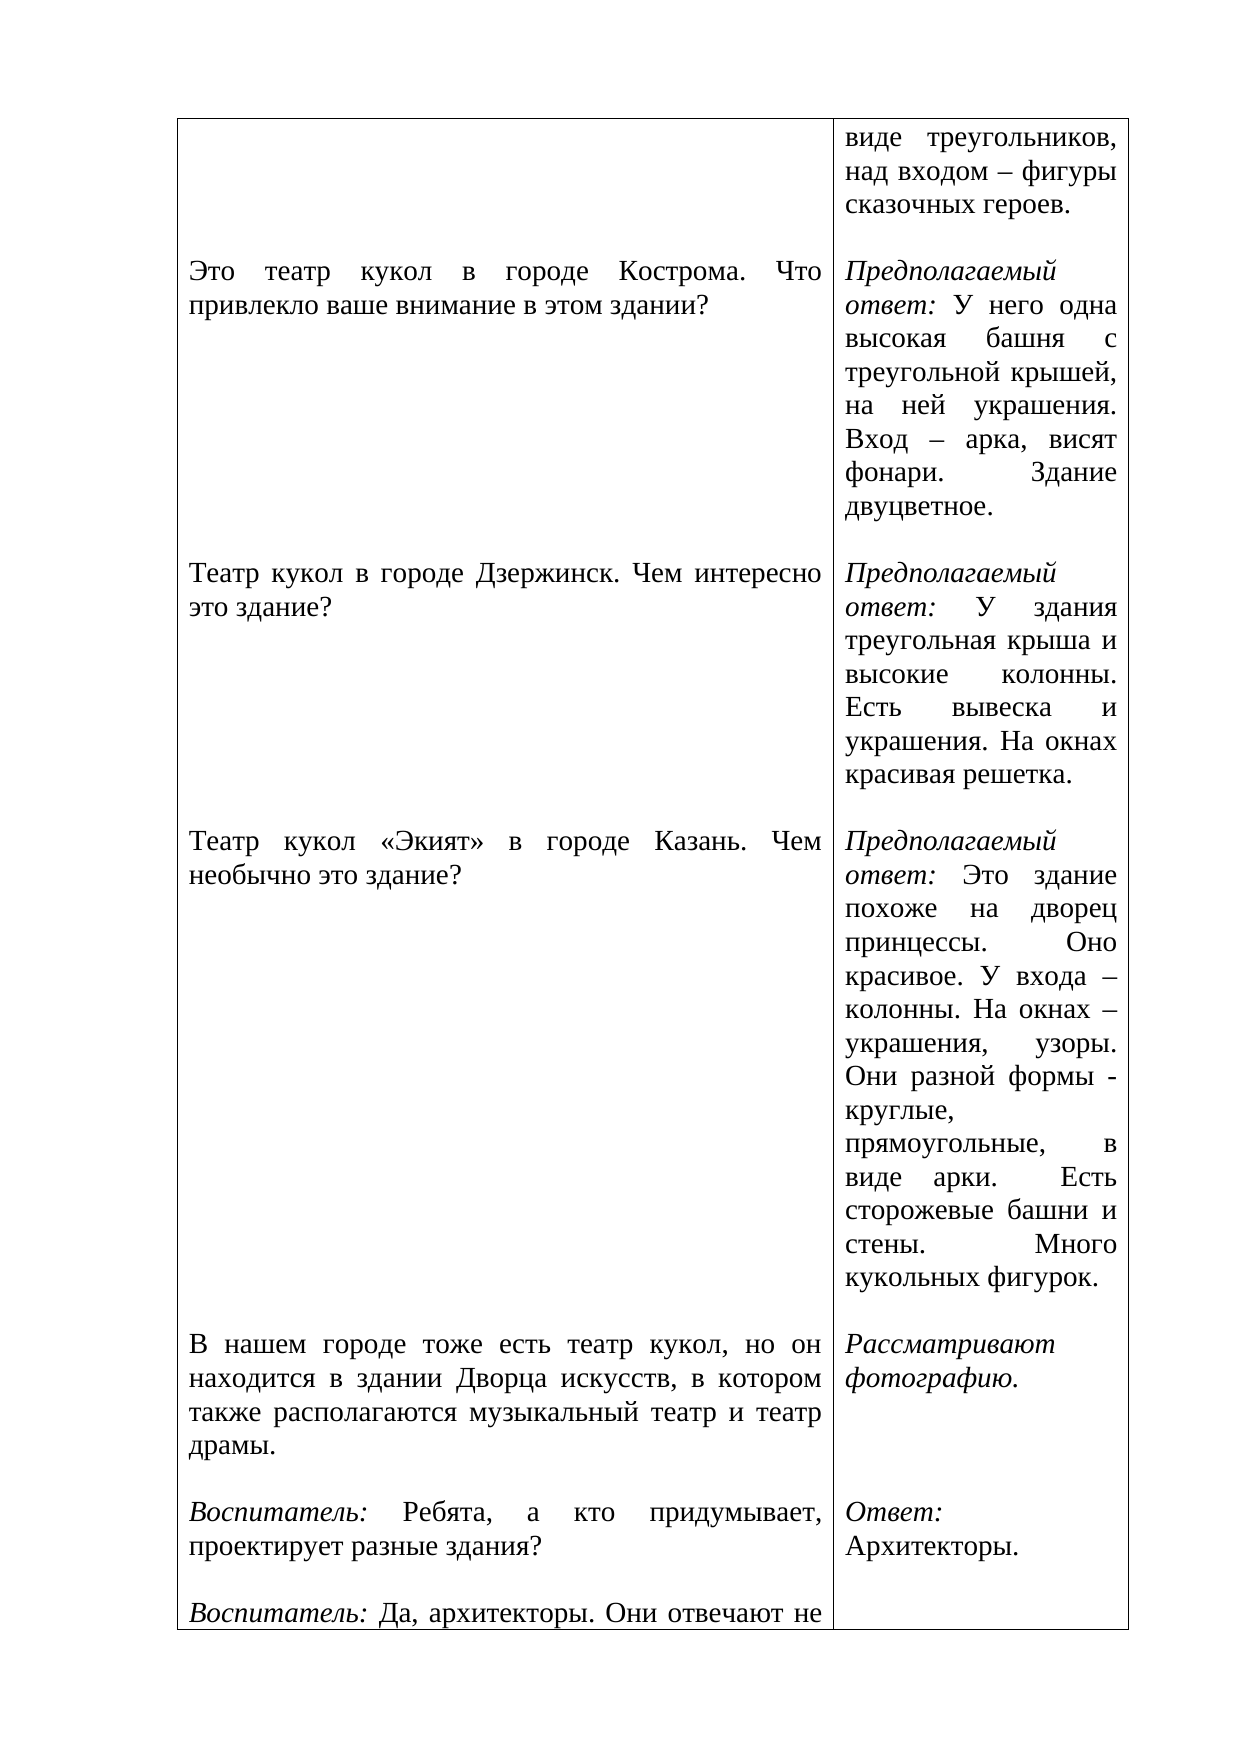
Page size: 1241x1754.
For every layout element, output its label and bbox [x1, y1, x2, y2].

table_cell [178, 119, 833, 1628]
table_cell [834, 119, 1128, 1628]
